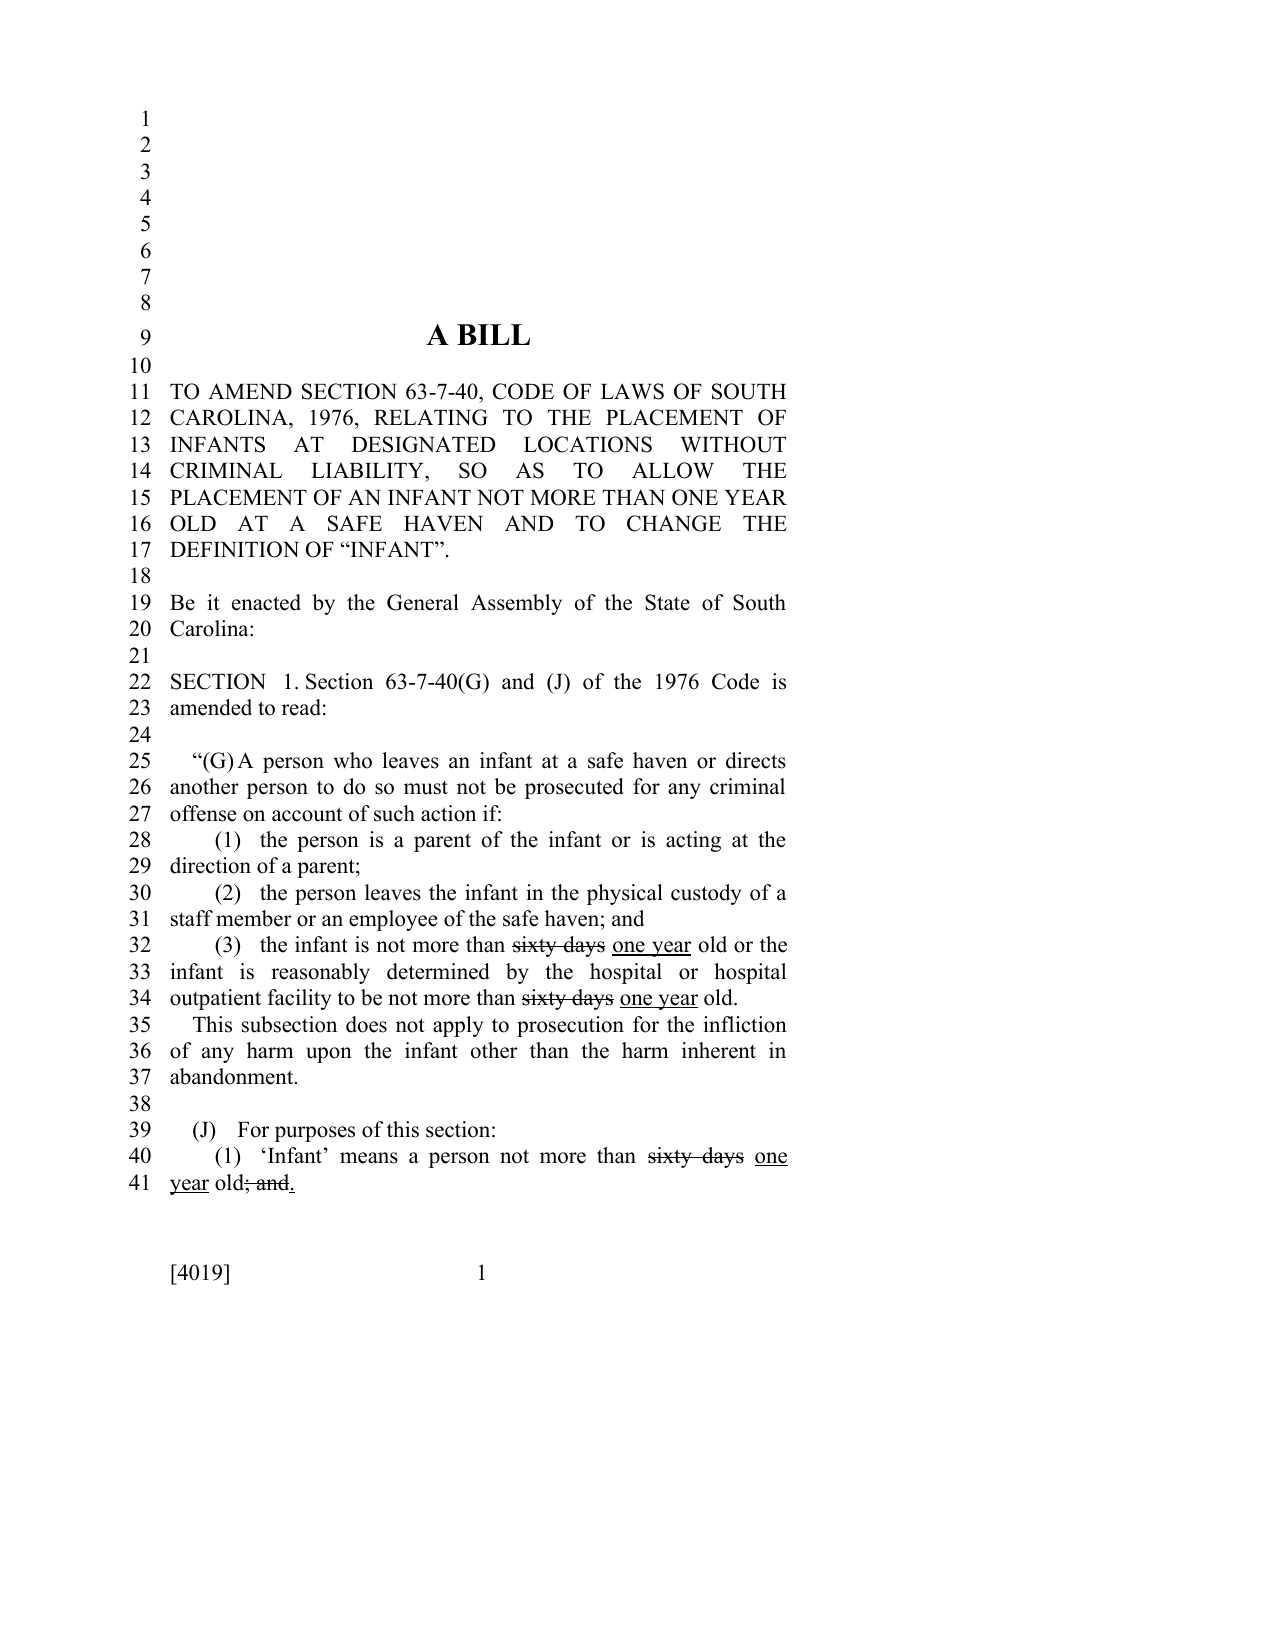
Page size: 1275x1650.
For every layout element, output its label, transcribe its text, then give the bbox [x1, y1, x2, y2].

text A BILL [169, 316, 787, 352]
text (3) the infant is not more than sixty days one year old or the infant is reasonably determined by the hospital or hospital outpatient facility to be not more than sixty days one year old. [169, 932, 787, 1011]
text (1) ‘Infant’ means a person not more than sixty days one year old; and. [169, 1142, 787, 1195]
text This subsection does not apply to prosecution for the infliction of any harm upon the infant other than the harm inherent in abandonment. [169, 1011, 787, 1090]
text (2) the person leaves the infant in the physical custody of a staff member or an employee of the safe haven; and [169, 879, 787, 932]
text TO AMEND SECTION 63-7-40, CODE OF LAWS OF SOUTH CAROLINA, 1976, RELATING TO THE PLACEMENT OF INFANTS AT DESIGNATED LOCATIONS WITHOUT CRIMINAL LIABILITY, SO AS TO ALLOW THE PLACEMENT OF AN INFANT NOT MORE THAN ONE YEAR OLD AT A SAFE HAVEN AND TO CHANGE THE DEFINITION OF “INFANT”. [169, 378, 787, 563]
text SECTION 1. Section 63-7-40(G) and (J) of the 1976 Code is amended to read: [169, 668, 787, 721]
text Be it enacted by the General Assembly of the State of South Carolina: [169, 589, 787, 642]
text “(G) A person who leaves an infant at a safe haven or directs another person to do so must not be prosecuted for any criminal offense on account of such action if: [169, 747, 787, 826]
text (1) the person is a parent of the infant or is acting at the direction of a parent; [169, 826, 787, 879]
text (J) For purposes of this section: [169, 1116, 787, 1142]
